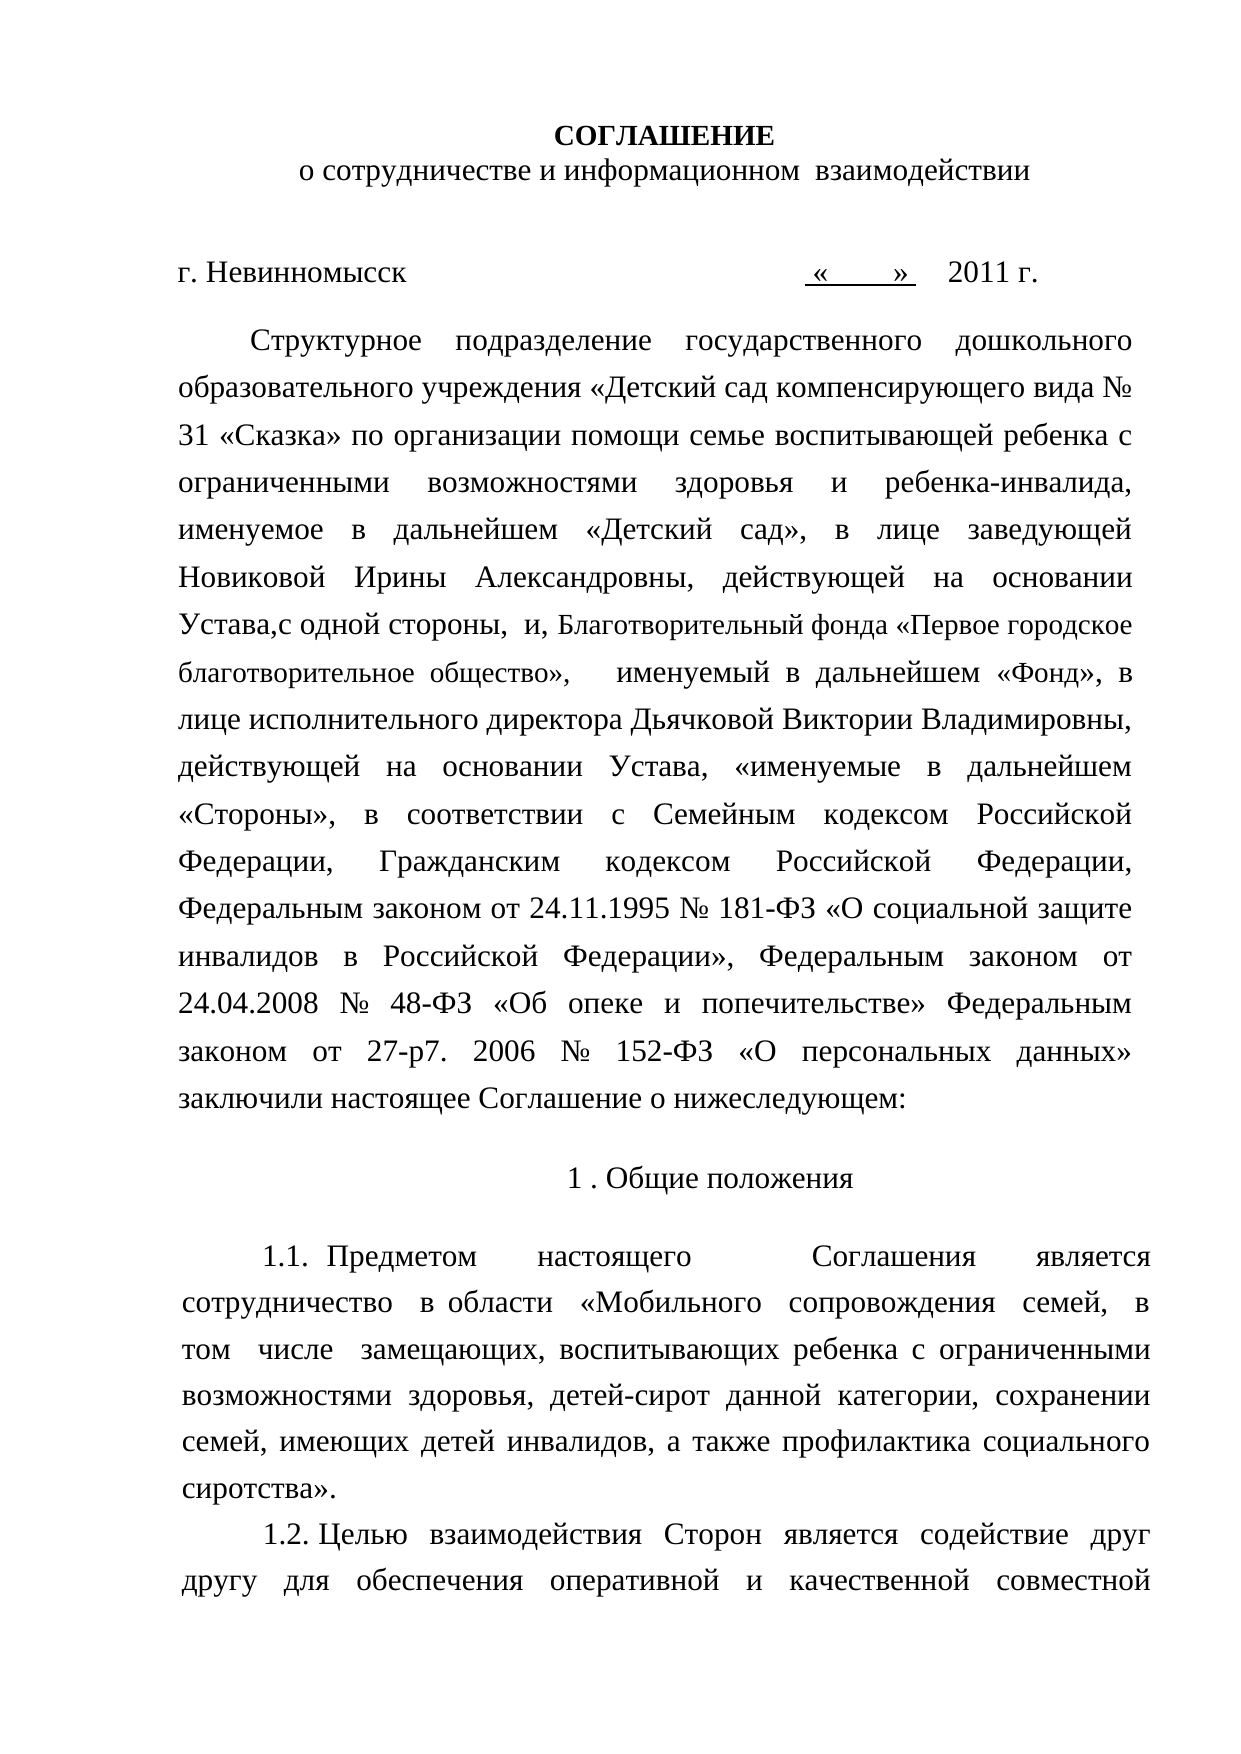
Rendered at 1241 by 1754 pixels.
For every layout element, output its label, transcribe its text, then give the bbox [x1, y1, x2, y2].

text 1.1. Предметом настоящего Соглашения является сотрудничество в области «Мобильного сопровождения семей, в том числе замещающих, воспитывающих ребенка с ограниченными возможностями здоровья, детей-сирот данной категории, сохранении семей, имеющих детей инвалидов, а также профилактика социального сиротства». [182, 1237, 1152, 1505]
text Структурное подразделение государственного дошкольного образовательного учреждения «Детский сад компенсирующего вида № 31 «Сказка» по организации помощи семье воспитывающей ребенка с ограниченными возможностями здоровья и ребенка-инвалида, именуемое в дальнейшем «Детский сад», в лице заведующей Новиковой Ирины Александровны, действующей на основании Устава,с одной стороны, и, Благотворительный фонда «Первое городское благотворительное общество», именуемый в дальнейшем «Фонд», в лице исполнительного директора Дьячковой Виктории Владимировны, действующей на основании Устава, «именуемые в дальнейшем «Стороны», в соответствии с Семейным кодексом Российской Федерации, Гражданским кодексом Российской Федерации, Федеральным законом от 24.11.1995 № 181-ФЗ «О социальной защите инвалидов в Российской Федерации», Федеральным законом от 24.04.2008 № 48-ФЗ «Об опеке и попечительстве» Федеральным законом от 27-р7. 2006 № 152-ФЗ «О персональных данных» заключили настоящее Соглашение о нижеследующем: [178, 321, 1133, 1115]
text СОГЛАШЕНИЕ [177, 118, 1152, 152]
text о сотрудничестве и информационном взаимодействии [177, 152, 1152, 188]
text г. Невинномысск « » . [177, 253, 1152, 289]
text 1 . Общие положения [177, 1159, 1240, 1195]
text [182, 1515, 1152, 1598]
